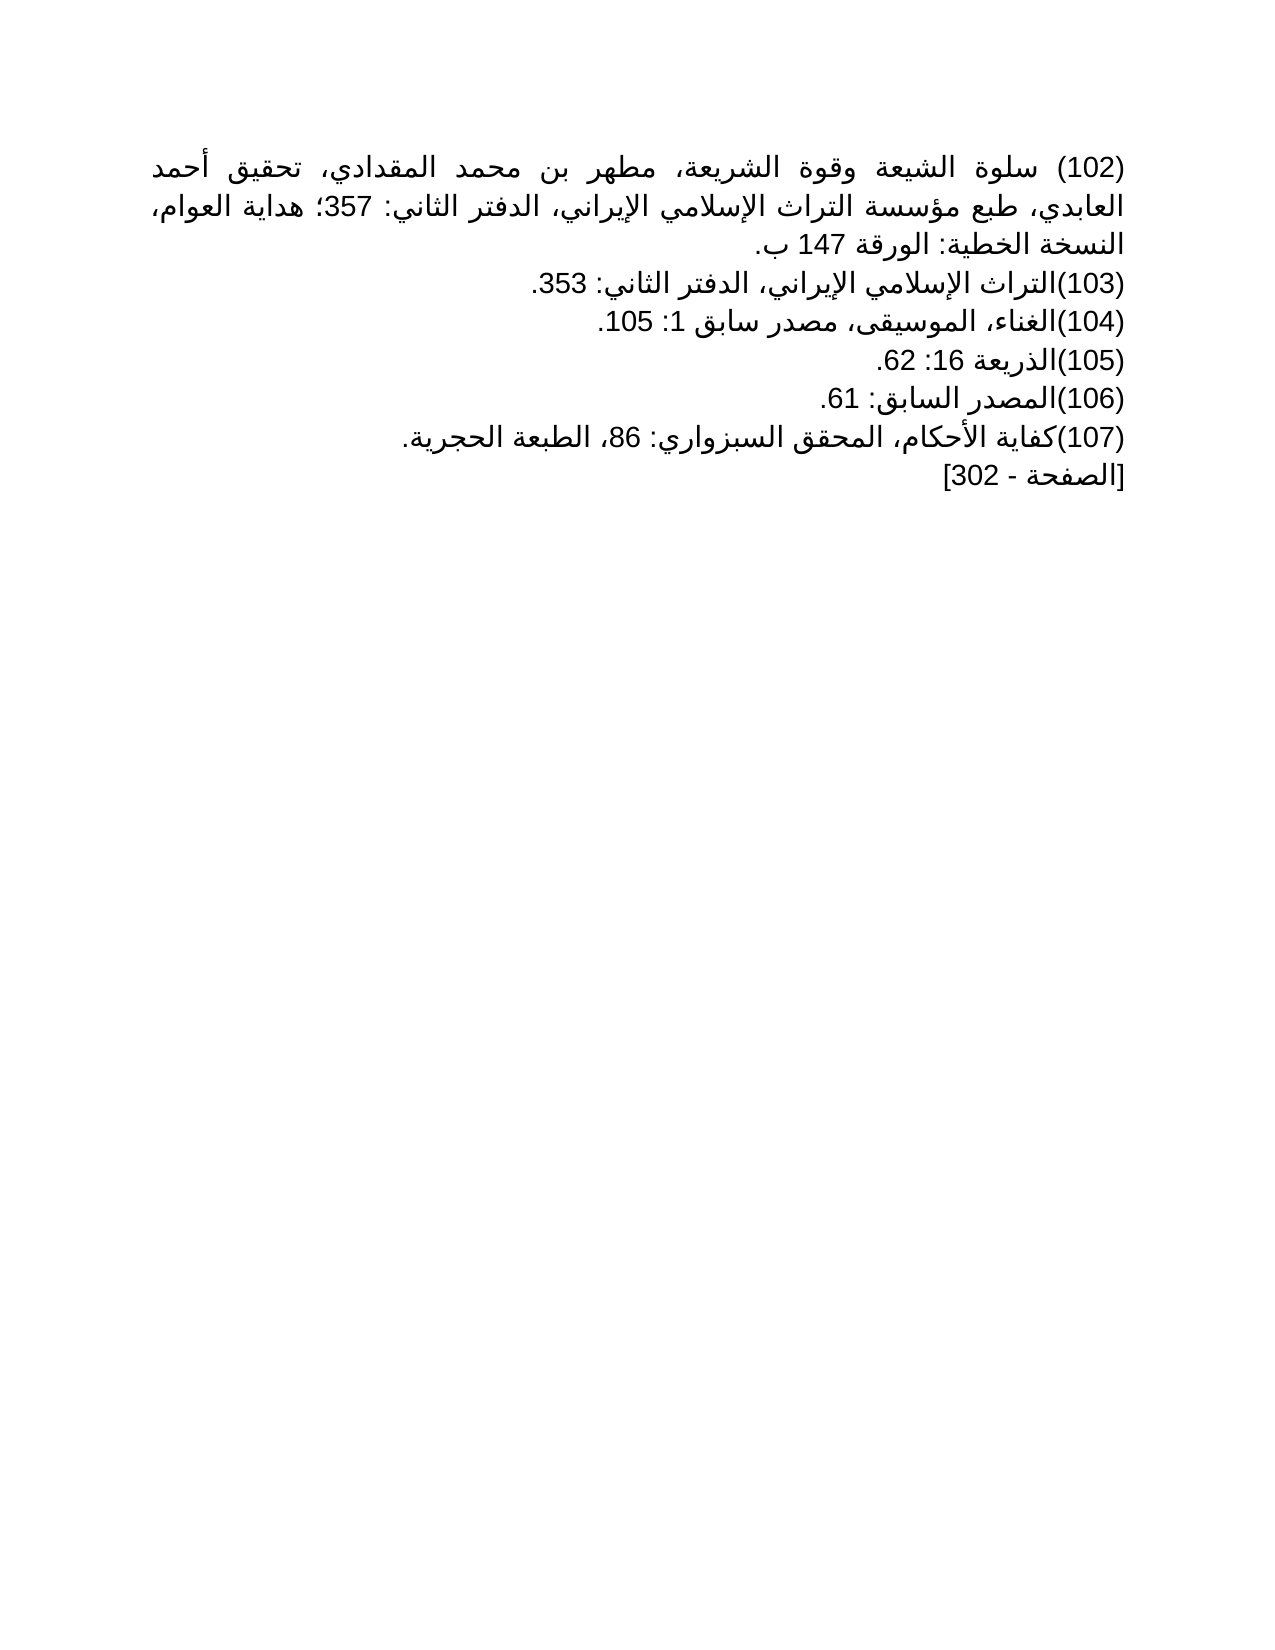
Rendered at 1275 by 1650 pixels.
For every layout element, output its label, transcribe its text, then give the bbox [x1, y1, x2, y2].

text (103)التراث الإسلامي الإيراني، الدفتر الثاني: 353. [150, 266, 1125, 299]
text [الصفحة - 302] [150, 458, 1125, 492]
text (107)كفاية الأحكام، المحقق السبزواري: 86، الطبعة الحجرية. [150, 420, 1125, 453]
text (104)الغناء، الموسيقى، مصدر سابق 1: 105. [150, 304, 1125, 338]
text (102) سلوة الشيعة وقوة الشريعة، مطهر بن محمد المقدادي، تحقيق أحمد العابدي، طبع مؤسسة التراث الإسلامي الإيراني، الدفتر الثاني: 357؛ هداية العوام، النسخة الخطية: الورقة 147 ب. [150, 150, 1125, 261]
text (105)الذريعة 16: 62. [150, 343, 1125, 376]
text (106)المصدر السابق: 61. [150, 381, 1125, 415]
